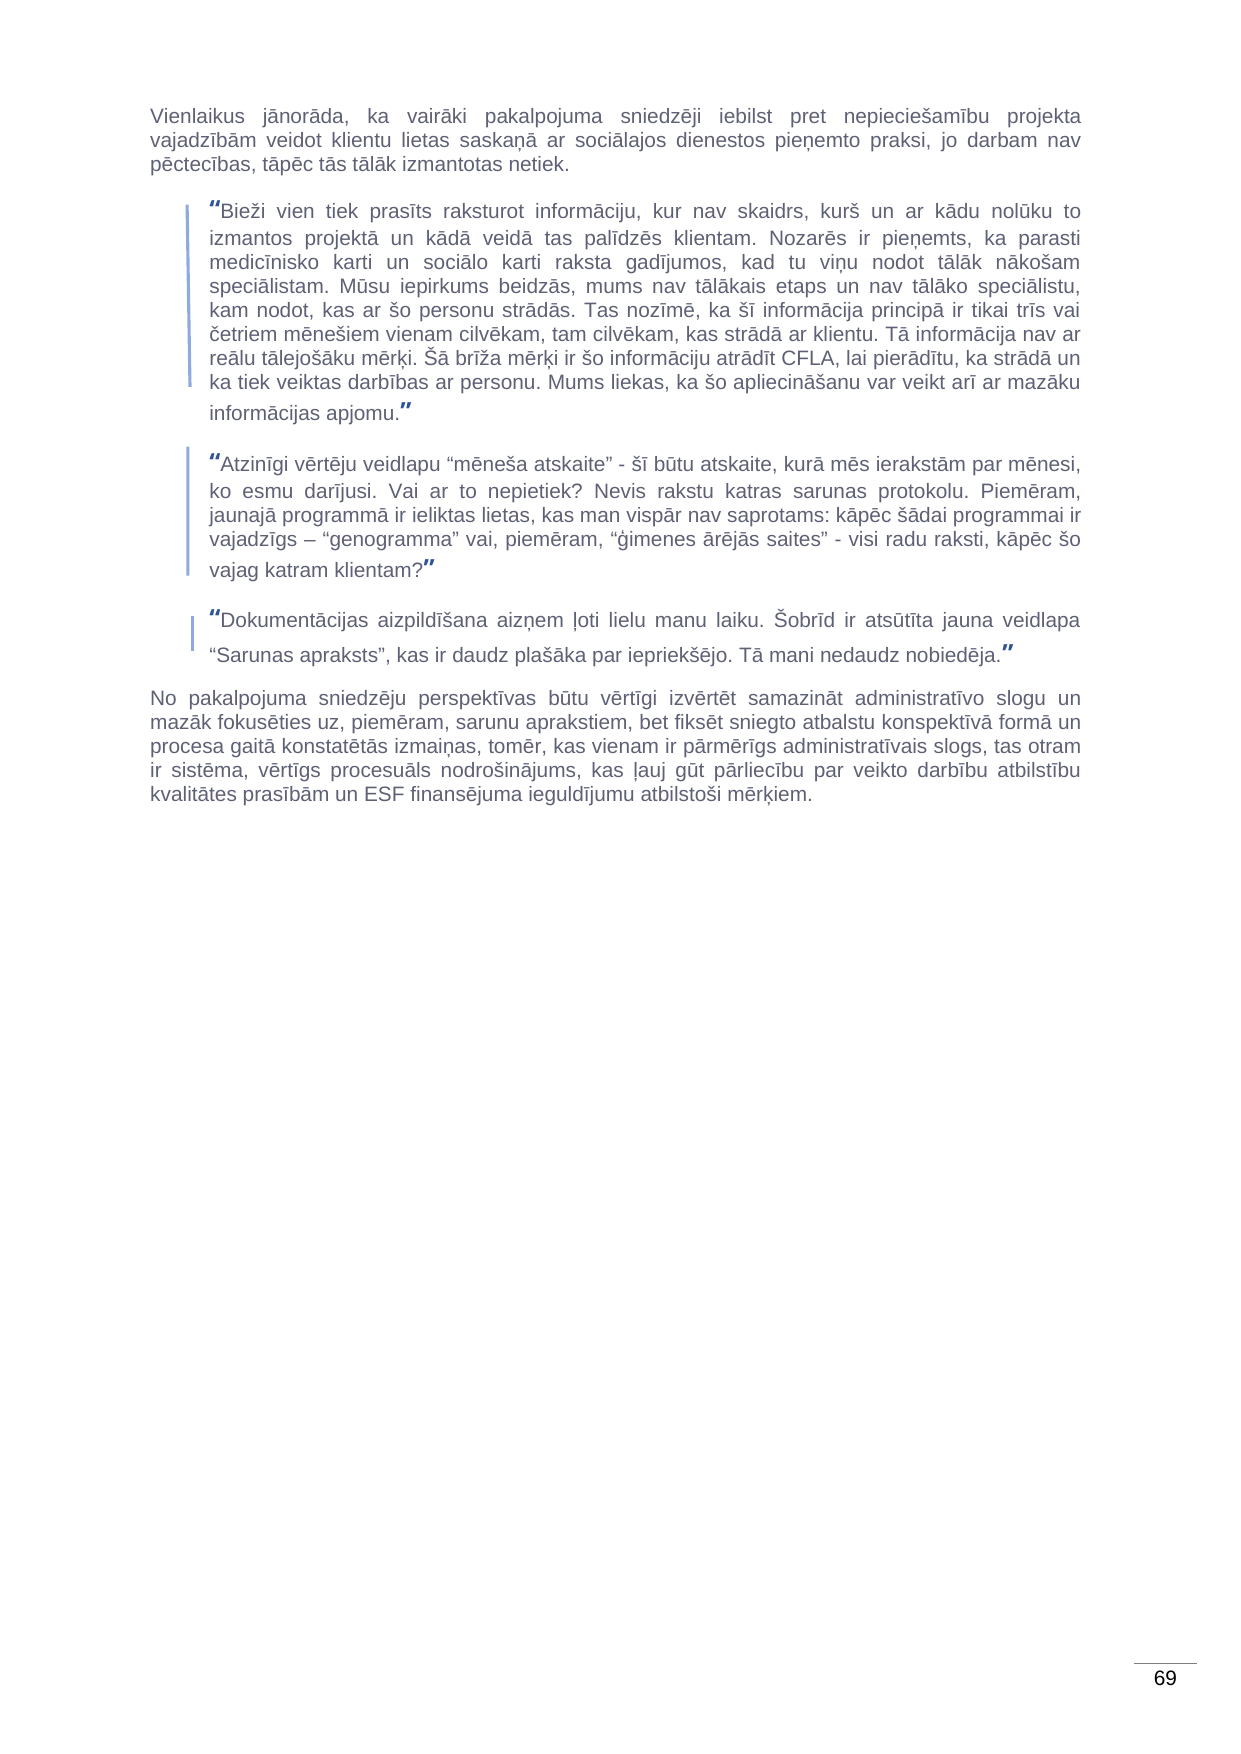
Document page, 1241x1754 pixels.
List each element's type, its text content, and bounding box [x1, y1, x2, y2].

text No pakalpojuma sniedzēju perspektīvas būtu vērtīgi izvērtēt samazināt administratīvo slogu un mazāk fokusēties uz, piemēram, sarunu aprakstiem, bet fiksēt sniegto atbalstu konspektīvā formā un procesa gaitā konstatētās izmaiņas, tomēr, kas vienam ir pārmērīgs administratīvais slogs, tas otram ir sistēma, vērtīgs procesuāls nodrošinājums, kas ļauj gūt pārliecību par veikto darbību atbilstību kvalitātes prasībām un ESF finansējuma ieguldījumu atbilstoši mērķiem. [150, 686, 1082, 806]
text “Bieži vien tiek prasīts raksturot informāciju, kur nav skaidrs, kurš un ar kādu nolūku to izmantos projektā un kādā veidā tas palīdzēs klientam. Nozarēs ir pieņemts, ka parasti medicīnisko karti un sociālo karti raksta gadījumos, kad tu viņu nodot tālāk nākošam speciālistam. Mūsu iepirkums beidzās, mums nav tālākais etaps un nav tālāko speciālistu, kam nodot, kas ar šo personu strādās. Tas nozīmē, ka šī informācija principā ir tikai trīs vai četriem mēnešiem vienam cilvēkam, tam cilvēkam, kas strādā ar klientu. Tā informācija nav ar reālu tālejošāku mērķi. Šā brīža mērķi ir šo informāciju atrādīt CFLA, lai pierādītu, ka strādā un ka tiek veiktas darbības ar personu. Mums liekas, ka šo apliecināšanu var veikt arī ar mazāku informācijas apjomu.” [209, 192, 1082, 428]
text “Dokumentācijas aizpildīšana aizņem ļoti lielu manu laiku. Šobrīd ir atsūtīta jauna veidlapa “Sarunas apraksts”, kas ir daudz plašāka par iepriekšējo. Tā mani nedaudz nobiedēja.” [209, 601, 1082, 669]
text Vienlaikus jānorāda, ka vairāki pakalpojuma sniedzēji iebilst pret nepieciešamību projekta vajadzībām veidot klientu lietas saskaņā ar sociālajos dienestos pieņemto praksi, jo darbam nav pēctecības, tāpēc tās tālāk izmantotas netiek. [150, 103, 1082, 175]
text “Atzinīgi vērtēju veidlapu “mēneša atskaite” - šī būtu atskaite, kurā mēs ierakstām par mēnesi, ko esmu darījusi. Vai ar to nepietiek? Nevis rakstu katras sarunas protokolu. Piemēram, jaunajā programmā ir ieliktas lietas, kas man vispār nav saprotams: kāpēc šādai programmai ir vajadzīgs – “genogramma” vai, piemēram, “ģimenes ārējās saites” - visi radu raksti, kāpēc šo vajag katram klientam?” [209, 444, 1082, 584]
